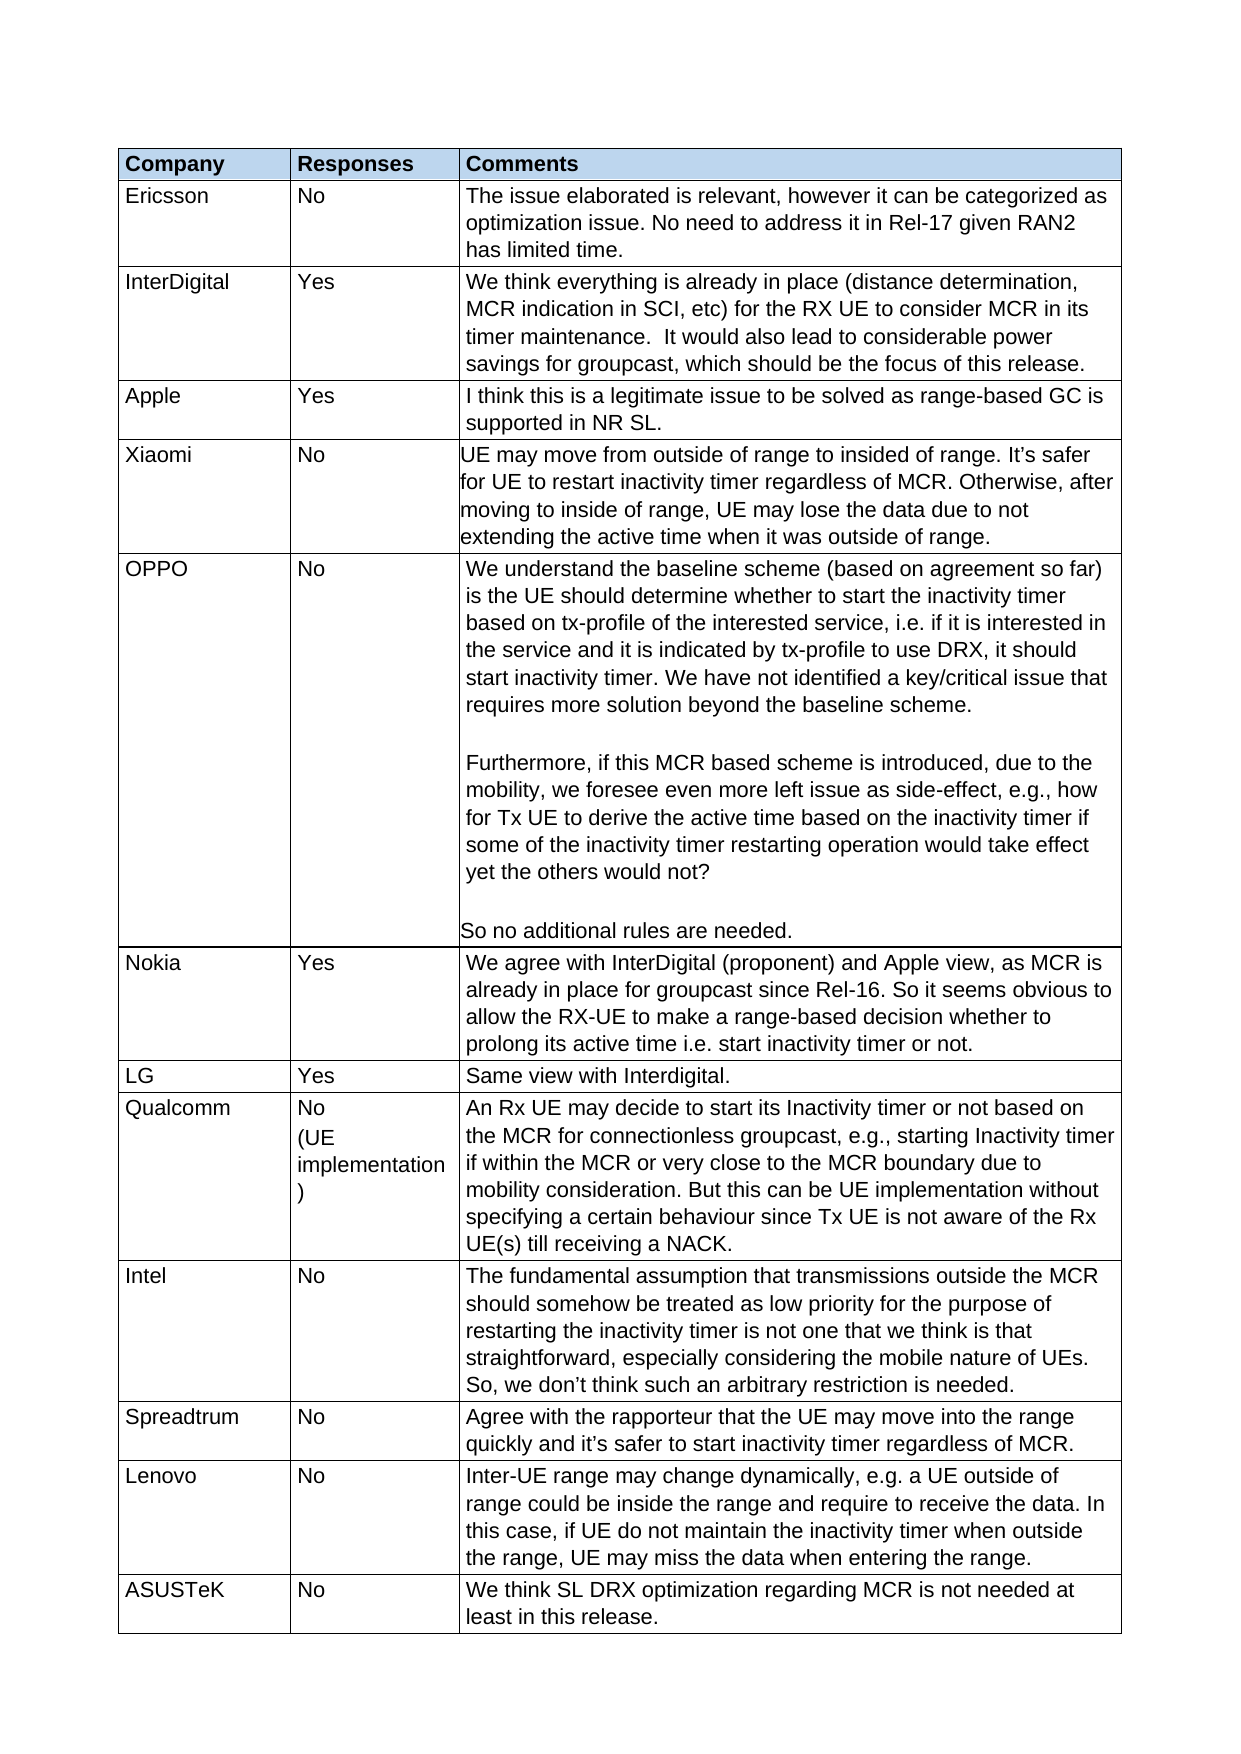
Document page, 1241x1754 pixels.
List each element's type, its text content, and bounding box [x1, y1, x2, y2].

table_cell The fundamental assumption that transmissions outside the MCR should somehow be treated as low priority for the purpose of restarting the inactivity timer is not one that we think is that straightforward, especially considering the mobile nature of UEs. So, we don’t think such an arbitrary restriction is needed. [460, 1261, 1121, 1401]
table_cell The issue elaborated is relevant, however it can be categorized as optimization issue. No need to address it in Rel-17 given RAN2 has limited time. [460, 181, 1121, 266]
table_cell An Rx UE may decide to start its Inactivity timer or not based on the MCR for connectionless groupcast, e.g., starting Inactivity timer if within the MCR or very close to the MCR boundary due to mobility consideration. But this can be UE implementation without specifying a certain behaviour since Tx UE is not aware of the Rx UE(s) till receiving a NACK. [460, 1093, 1121, 1260]
table_cell We think everything is already in place (distance determination, MCR indication in SCI, etc) for the RX UE to consider MCR in its timer maintenance. It would also lead to considerable power savings for groupcast, which should be the focus of this release. [460, 267, 1121, 380]
table_cell Ericsson [119, 181, 290, 266]
table_cell We understand the baseline scheme (based on agreement so far) is the UE should determine whether to start the inactivity timer based on tx-profile of the interested service, i.e. if it is interested in the service and it is indicated by tx-profile to use DRX, it should start inactivity timer. We have not identified a key/critical issue that requires more solution beyond the baseline scheme. Furthermore, if this MCR based scheme is introduced, due to the mobility, we foresee even more left issue as side-effect, e.g., how for Tx UE to derive the active time based on the inactivity timer if some of the inactivity timer restarting operation would take effect yet the others would not? So no additional rules are needed. [460, 554, 1121, 946]
table_cell We agree with InterDigital (proponent) and Apple view, as MCR is already in place for groupcast since Rel-16. So it seems obvious to allow the RX-UE to make a range-based decision whether to prolong its active time i.e. start inactivity timer or not. [460, 948, 1121, 1060]
table_cell Yes [291, 381, 459, 439]
table_cell No [291, 1461, 459, 1574]
table_cell InterDigital [119, 267, 290, 380]
table_cell Nokia [119, 948, 290, 1060]
table_header Comments [460, 149, 1121, 179]
table_cell OPPO [119, 554, 290, 946]
table_cell No (UE implementation) [291, 1093, 459, 1260]
table_header Company [119, 149, 290, 179]
table_cell No [291, 181, 459, 266]
table_cell Yes [291, 267, 459, 380]
table_cell LG [119, 1061, 290, 1092]
table_cell No [291, 1575, 459, 1633]
table_cell Same view with Interdigital. [460, 1061, 1121, 1092]
table_cell Spreadtrum [119, 1402, 290, 1460]
table_cell No [291, 1261, 459, 1401]
table_cell No [291, 554, 459, 946]
table_cell No [291, 1402, 459, 1460]
table_cell I think this is a legitimate issue to be solved as range-based GC is supported in NR SL. [460, 381, 1121, 439]
table_cell Intel [119, 1261, 290, 1401]
table_cell Yes [291, 948, 459, 1060]
table_cell No [291, 440, 459, 553]
table_cell Apple [119, 381, 290, 439]
table_cell Xiaomi [119, 440, 290, 553]
table_cell Inter-UE range may change dynamically, e.g. a UE outside of range could be inside the range and require to receive the data. In this case, if UE do not maintain the inactivity timer when outside the range, UE may miss the data when entering the range. [460, 1461, 1121, 1574]
table_cell Qualcomm [119, 1093, 290, 1260]
table_cell Yes [291, 1061, 459, 1092]
table_cell Agree with the rapporteur that the UE may move into the range quickly and it’s safer to start inactivity timer regardless of MCR. [460, 1402, 1121, 1460]
table_cell ASUSTeK [119, 1575, 290, 1633]
table_cell UE may move from outside of range to insided of range. It’s safer for UE to restart inactivity timer regardless of MCR. Otherwise, after moving to inside of range, UE may lose the data due to not extending the active time when it was outside of range. [460, 440, 1121, 553]
table_cell We think SL DRX optimization regarding MCR is not needed at least in this release. [460, 1575, 1121, 1633]
table_header Responses [291, 149, 459, 179]
table_cell Lenovo [119, 1461, 290, 1574]
